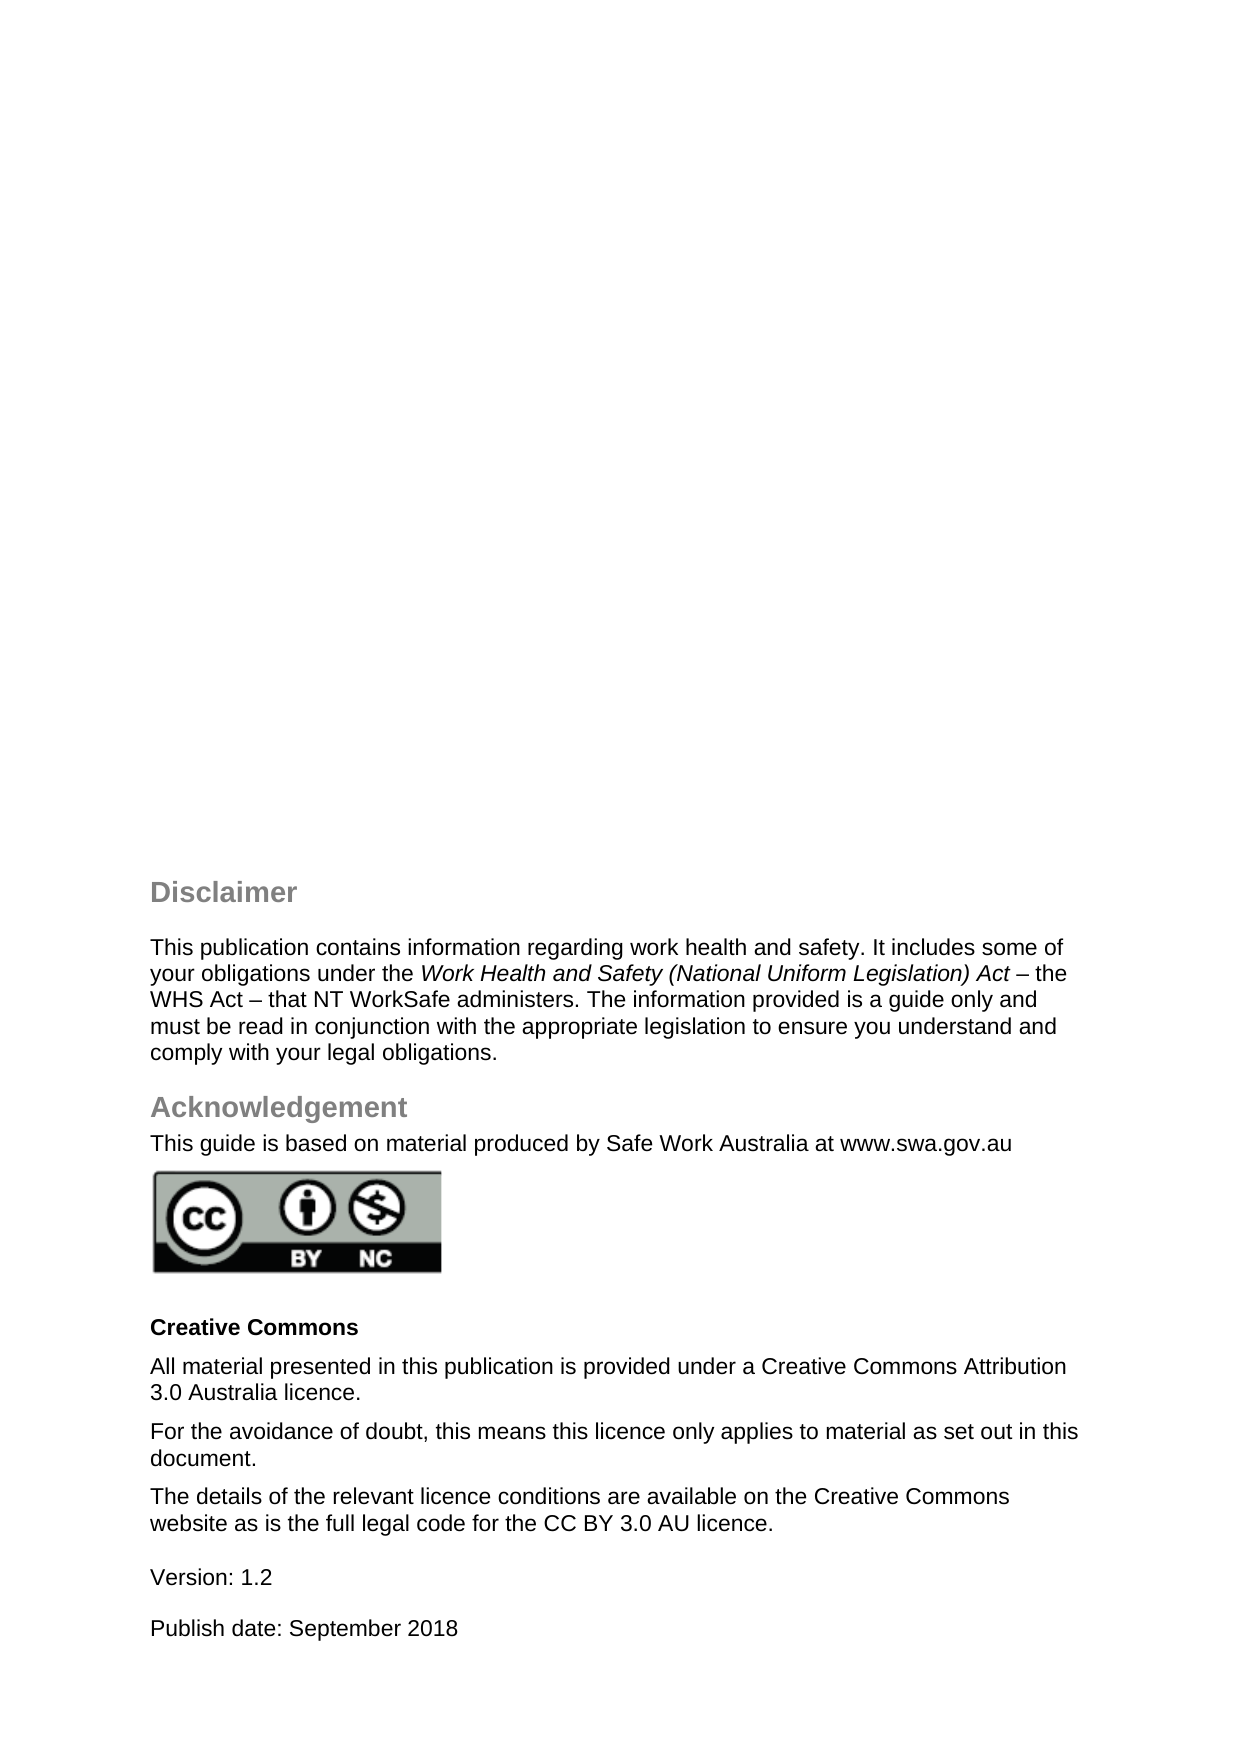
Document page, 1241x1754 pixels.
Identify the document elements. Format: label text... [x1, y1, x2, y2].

text The details of the relevant licence conditions are available on the Creative Commons website as is the full legal code for the CC BY 3.0 AU licence. [150, 1483, 1090, 1536]
text Disclaimer [150, 875, 1090, 908]
text All material presented in this publication is provided under a Creative Commons Attribution 3.0 Australia licence. [150, 1353, 1090, 1406]
subtitle Acknowledgement [150, 1090, 1090, 1124]
text This publication contains information regarding work health and safety. It includes some of your obligations under the Work Health and Safety (National Uniform Legislation) Act – the WHS Act – that NT WorkSafe administers. The information provided is a guide only and must be read in conjunction with the appropriate legislation to ensure you understand and comply with your legal obligations. [150, 933, 1090, 1065]
text For the avoidance of doubt, this means this licence only applies to material as set out in this document. [150, 1418, 1090, 1471]
text This guide is based on material produced by Safe Work Australia at www.swa.gov.au [150, 1130, 1090, 1156]
text Creative Commons [150, 1314, 1090, 1340]
